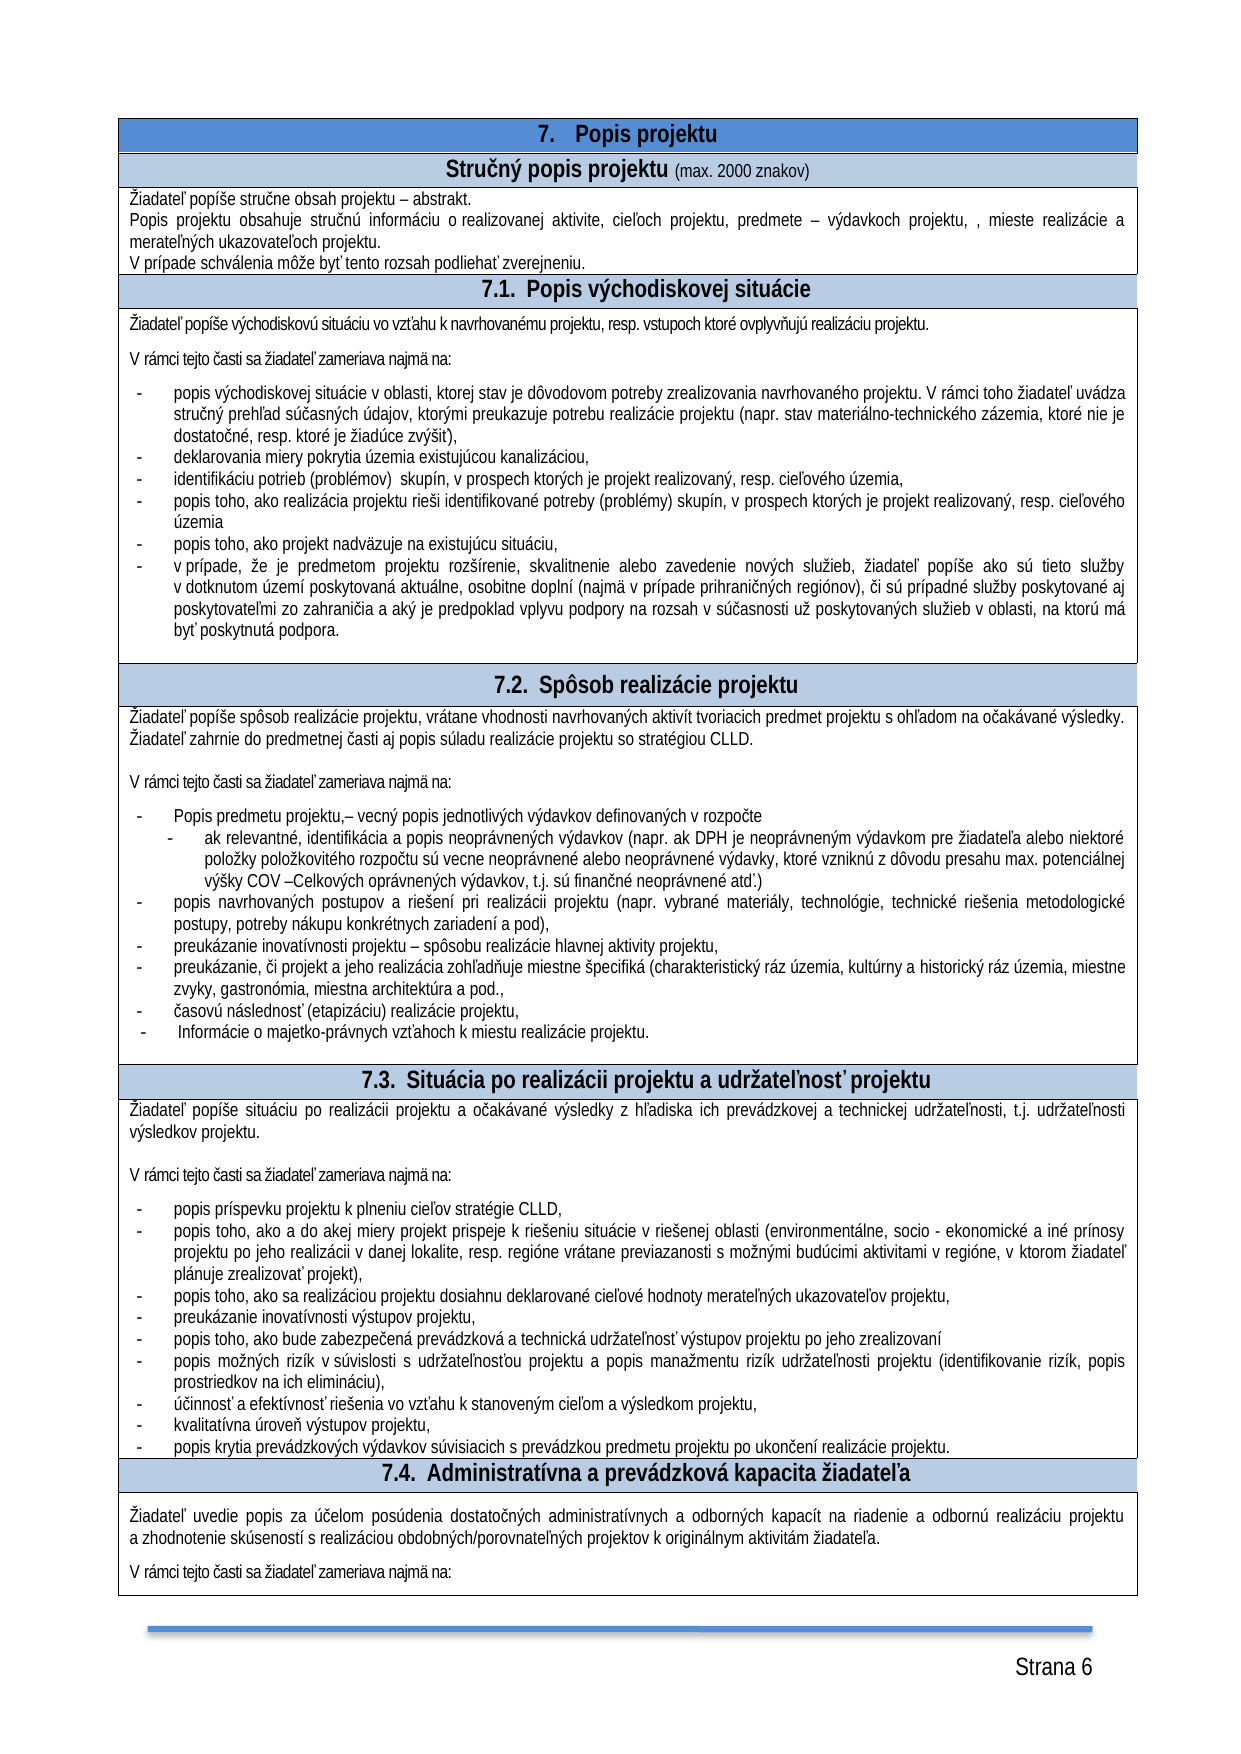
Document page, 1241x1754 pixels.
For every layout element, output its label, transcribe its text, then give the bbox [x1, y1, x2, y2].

table_cell Popis východiskovej situácie [119, 275, 1137, 308]
table_cell Žiadateľ popíše východiskovú situáciu vo vzťahu k navrhovanému projektu, resp. vstupoch ktoré ovplyvňujú realizáciu projektu. V rámci tejto časti sa žiadateľ zameriava najmä na: popis východiskovej situácie v oblasti, ktorej stav je dôvodovom potreby zrealizovania navrhovaného projektu. V rámci toho žiadateľ uvádza stručný prehľad súčasných údajov, ktorými preukazuje potrebu realizácie projektu (napr. stav materiálno-technického zázemia, ktoré nie je dostatočné, resp. ktoré je žiadúce zvýšiť), deklarovania miery pokrytia územia existujúcou kanalizáciou, identifikáciu potrieb (problémov) skupín, v prospech ktorých je projekt realizovaný, resp. cieľového územia, popis toho, ako realizácia projektu rieši identifikované potreby (problémy) skupín, v prospech ktorých je projekt realizovaný, resp. cieľového územia popis toho, ako projekt nadväzuje na existujúcu situáciu, v prípade, že je predmetom projektu rozšírenie, skvalitnenie alebo zavedenie nových služieb, žiadateľ popíše ako sú tieto služby v dotknutom území poskytovaná aktuálne, osobitne doplní (najmä v prípade prihraničných regiónov), či sú prípadné služby poskytované aj poskytovateľmi zo zahraničia a aký je predpoklad vplyvu podpory na rozsah v súčasnosti už poskytovaných služieb v oblasti, na ktorú má byť poskytnutá podpora. [119, 309, 1137, 662]
table_header Popis projektu [119, 119, 1137, 152]
table_cell Spôsob realizácie projektu [119, 664, 1137, 706]
table_cell Žiadateľ popíše situáciu po realizácii projektu a očakávané výsledky z hľadiska ich prevádzkovej a technickej udržateľnosti, t.j. udržateľnosti výsledkov projektu. V rámci tejto časti sa žiadateľ zameriava najmä na: popis príspevku projektu k plneniu cieľov stratégie CLLD, popis toho, ako a do akej miery projekt prispeje k riešeniu situácie v riešenej oblasti (environmentálne, socio - ekonomické a iné prínosy projektu po jeho realizácii v danej lokalite, resp. regióne vrátane previazanosti s možnými budúcimi aktivitami v regióne, v ktorom žiadateľ plánuje zrealizovať projekt), popis toho, ako sa realizáciou projektu dosiahnu deklarované cieľové hodnoty merateľných ukazovateľov projektu, preukázanie inovatívnosti výstupov projektu, popis toho, ako bude zabezpečená prevádzková a technická udržateľnosť výstupov projektu po jeho zrealizovaní popis možných rizík v súvislosti s udržateľnosťou projektu a popis manažmentu rizík udržateľnosti projektu (identifikovanie rizík, popis prostriedkov na ich elimináciu), účinnosť a efektívnosť riešenia vo vzťahu k stanoveným cieľom a výsledkom projektu, kvalitatívna úroveň výstupov projektu, popis krytia prevádzkových výdavkov súvisiacich s prevádzkou predmetu projektu po ukončení realizácie projektu. [119, 1100, 1137, 1458]
table_cell Žiadateľ popíše stručne obsah projektu – abstrakt. Popis projektu obsahuje stručnú informáciu o realizovanej aktivite, cieľoch projektu, predmete – výdavkoch projektu, , mieste realizácie a merateľných ukazovateľoch projektu. V prípade schválenia môže byť tento rozsah podliehať zverejneniu. [119, 188, 1137, 274]
table_cell Situácia po realizácii projektu a udržateľnosť projektu [119, 1065, 1137, 1099]
table_cell Žiadateľ popíše spôsob realizácie projektu, vrátane vhodnosti navrhovaných aktivít tvoriacich predmet projektu s ohľadom na očakávané výsledky. Žiadateľ zahrnie do predmetnej časti aj popis súladu realizácie projektu so stratégiou CLLD. V rámci tejto časti sa žiadateľ zameriava najmä na: Popis predmetu projektu,– vecný popis jednotlivých výdavkov definovaných v rozpočte ak relevantné, identifikácia a popis neoprávnených výdavkov (napr. ak DPH je neoprávneným výdavkom pre žiadateľa alebo niektoré položky položkovitého rozpočtu sú vecne neoprávnené alebo neoprávnené výdavky, ktoré vzniknú z dôvodu presahu max. potenciálnej výšky COV –Celkových oprávnených výdavkov, t.j. sú finančné neoprávnené atď.) popis navrhovaných postupov a riešení pri realizácii projektu (napr. vybrané materiály, technológie, technické riešenia metodologické postupy, potreby nákupu konkrétnych zariadení a pod), preukázanie inovatívnosti projektu – spôsobu realizácie hlavnej aktivity projektu, preukázanie, či projekt a jeho realizácia zohľadňuje miestne špecifiká (charakteristický ráz územia, kultúrny a historický ráz územia, miestne zvyky, gastronómia, miestna architektúra a pod., časovú následnosť (etapizáciu) realizácie projektu, Informácie o majetko-právnych vzťahoch k miestu realizácie projektu. [119, 707, 1137, 1064]
table_cell Administratívna a prevádzková kapacita žiadateľa [119, 1459, 1137, 1492]
table_cell Stručný popis projektu (max. 2000 znakov) [119, 154, 1137, 187]
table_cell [119, 1493, 1137, 1595]
